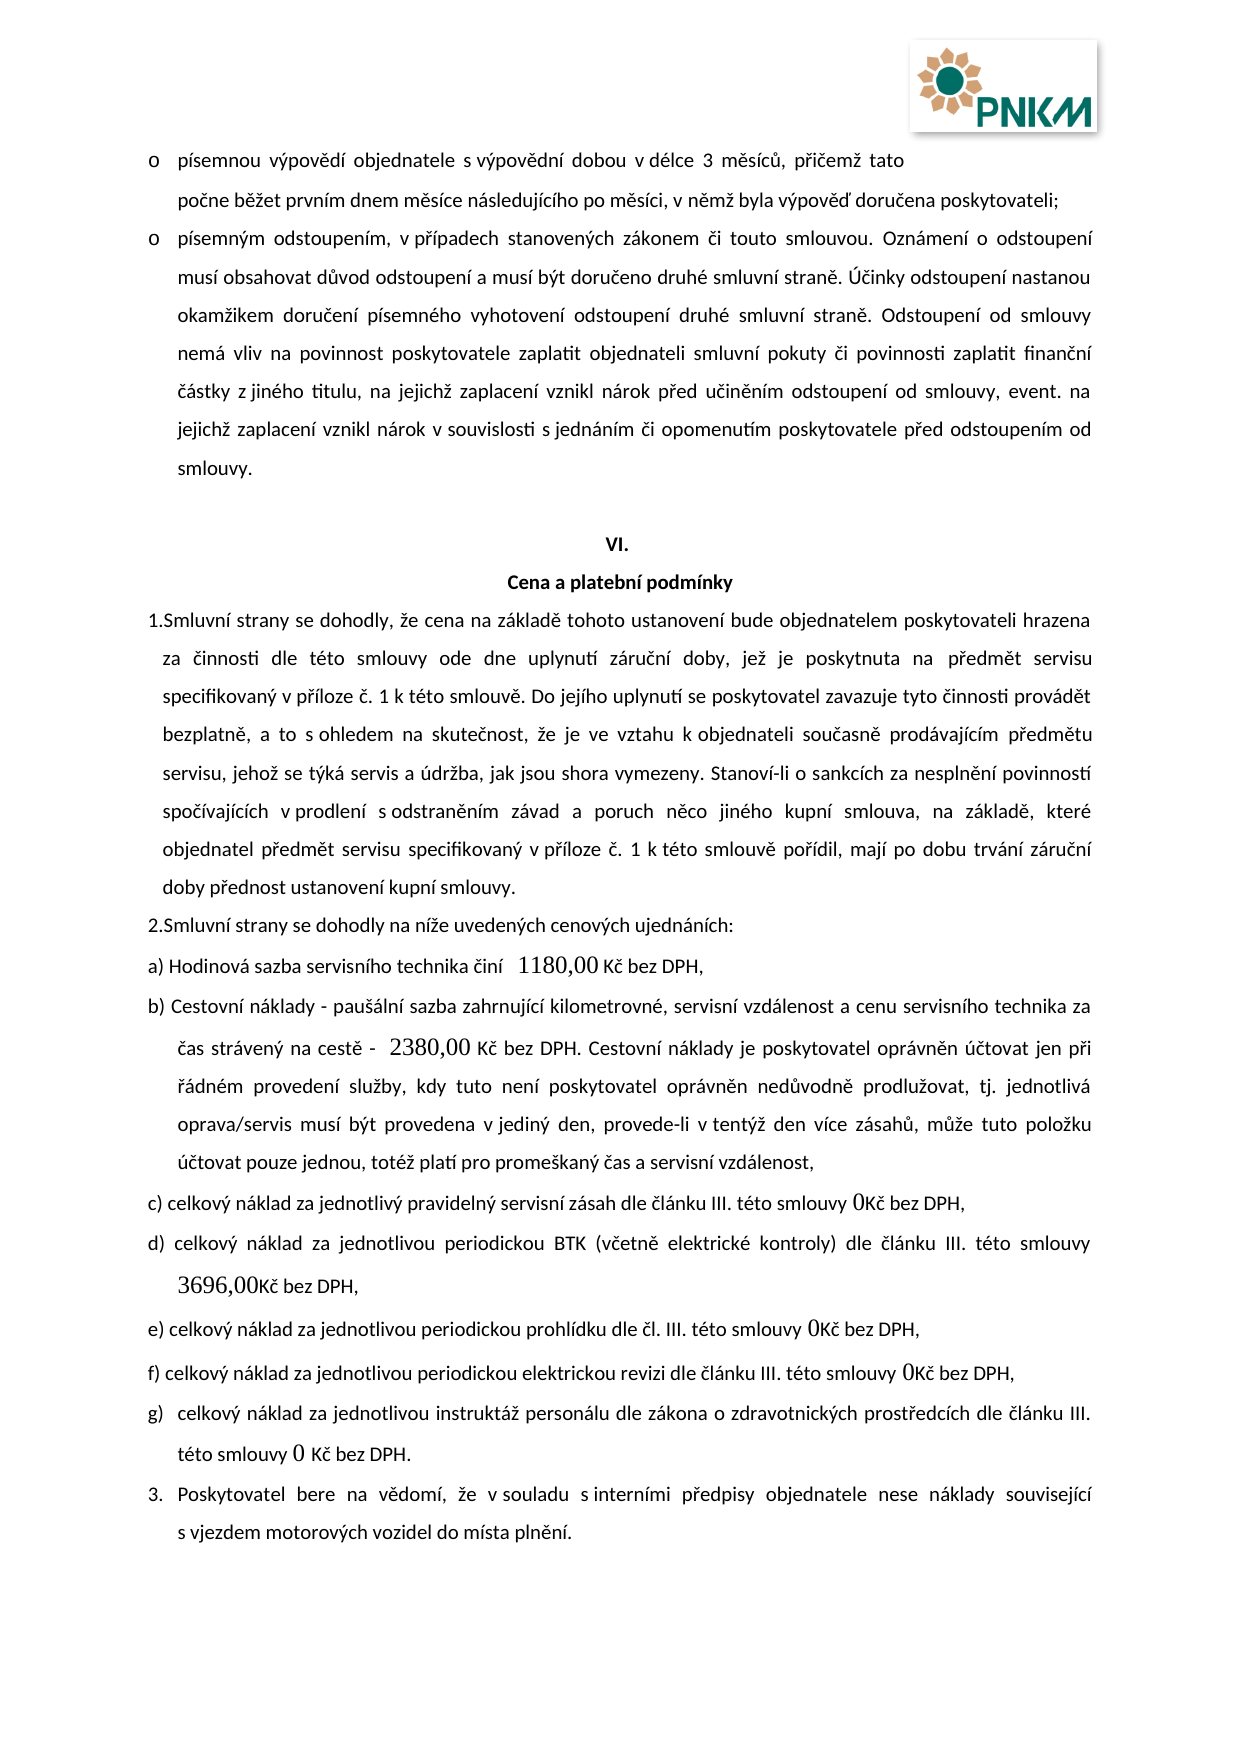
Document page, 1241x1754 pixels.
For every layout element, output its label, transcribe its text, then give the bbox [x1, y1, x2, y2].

text b) Cestovní náklady - paušální sazba zahrnující kilometrovné, servisní vzdálenost a cenu servisního technika za čas strávený na cestě - Kč bez DPH. Cestovní náklady je poskytovatel oprávněn účtovat jen při řádném provedení služby, kdy tuto není poskytovatel oprávněn nedůvodně prodlužovat, tj. jednotlivá oprava/servis musí být provedena v jediný den, provede-li v tentýž den více zásahů, může tuto položku účtovat pouze jednou, totéž platí pro promeškaný čas a servisní vzdálenost, [148, 993, 1093, 1175]
text e) celkový náklad za jednotlivou periodickou prohlídku dle čl. III. této smlouvy Kč bez DPH, [148, 1313, 1093, 1342]
text 1.Smluvní strany se dohodly, že cena na základě tohoto ustanovení bude objednatelem poskytovateli hrazena za činnosti dle této smlouvy ode dne uplynutí záruční doby, jež je poskytnuta na předmět servisu specifikovaný v příloze č. 1 k této smlouvě. Do jejího uplynutí se poskytovatel zavazuje tyto činnosti provádět bezplatně, a to s ohledem na skutečnost, že je ve vztahu k objednateli současně prodávajícím předmětu servisu, jehož se týká servis a údržba, jak jsou shora vymezeny. Stanoví-li o sankcích za nesplnění povinností spočívajících v prodlení s odstraněním závad a poruch něco jiného kupní smlouva, na základě, které objednatel předmět servisu specifikovaný v příloze č. 1 k této smlouvě pořídil, mají po dobu trvání záruční doby přednost ustanovení kupní smlouvy. [148, 607, 1093, 899]
text c) celkový náklad za jednotlivý pravidelný servisní zásah dle článku III. této smlouvy Kč bez DPH, [148, 1187, 1093, 1216]
text a) Hodinová sazba servisního technika činí Kč bez DPH, [148, 950, 1093, 979]
text 2.Smluvní strany se dohodly na níže uvedených cenových ujednáních: [148, 912, 1093, 938]
text 3. Poskytovatel bere na vědomí, že v souladu s interními předpisy objednatele nese náklady související s vjezdem motorových vozidel do místa plnění. [148, 1481, 1093, 1544]
list písemnou výpovědí objednatele s výpovědní dobou v délce 3 měsíců, přičemž tato počne běžet prvním dnem měsíce následujícího po měsíci, v němž byla výpověď doručena poskytovateli; [148, 148, 1093, 212]
text Cena a platební podmínky [148, 569, 1093, 594]
text f) celkový náklad za jednotlivou periodickou elektrickou revizi dle článku III. této smlouvy Kč bez DPH, [148, 1357, 1093, 1385]
text g) celkový náklad za jednotlivou instruktáž personálu dle zákona o zdravotnických prostředcích dle článku III. této smlouvy Kč bez DPH. [148, 1400, 1093, 1467]
text VI. [148, 531, 1093, 556]
list písemným odstoupením, v případech stanovených zákonem či touto smlouvou. Oznámení o odstoupení musí obsahovat důvod odstoupení a musí být doručeno druhé smluvní straně. Účinky odstoupení nastanou okamžikem doručení písemného vyhotovení odstoupení druhé smluvní straně. Odstoupení od smlouvy nemá vliv na povinnost poskytovatele zaplatit objednateli smluvní pokuty či povinnosti zaplatit finanční částky z jiného titulu, na jejichž zaplacení vznikl nárok před učiněním odstoupení od smlouvy, event. na jejichž zaplacení vznikl nárok v souvislosti s jednáním či opomenutím poskytovatele před odstoupením od smlouvy. [148, 225, 1093, 480]
picture [910, 40, 1097, 132]
text d) celkový náklad za jednotlivou periodickou BTK (včetně elektrické kontroly) dle článku III. této smlouvy Kč bez DPH, [148, 1231, 1093, 1299]
